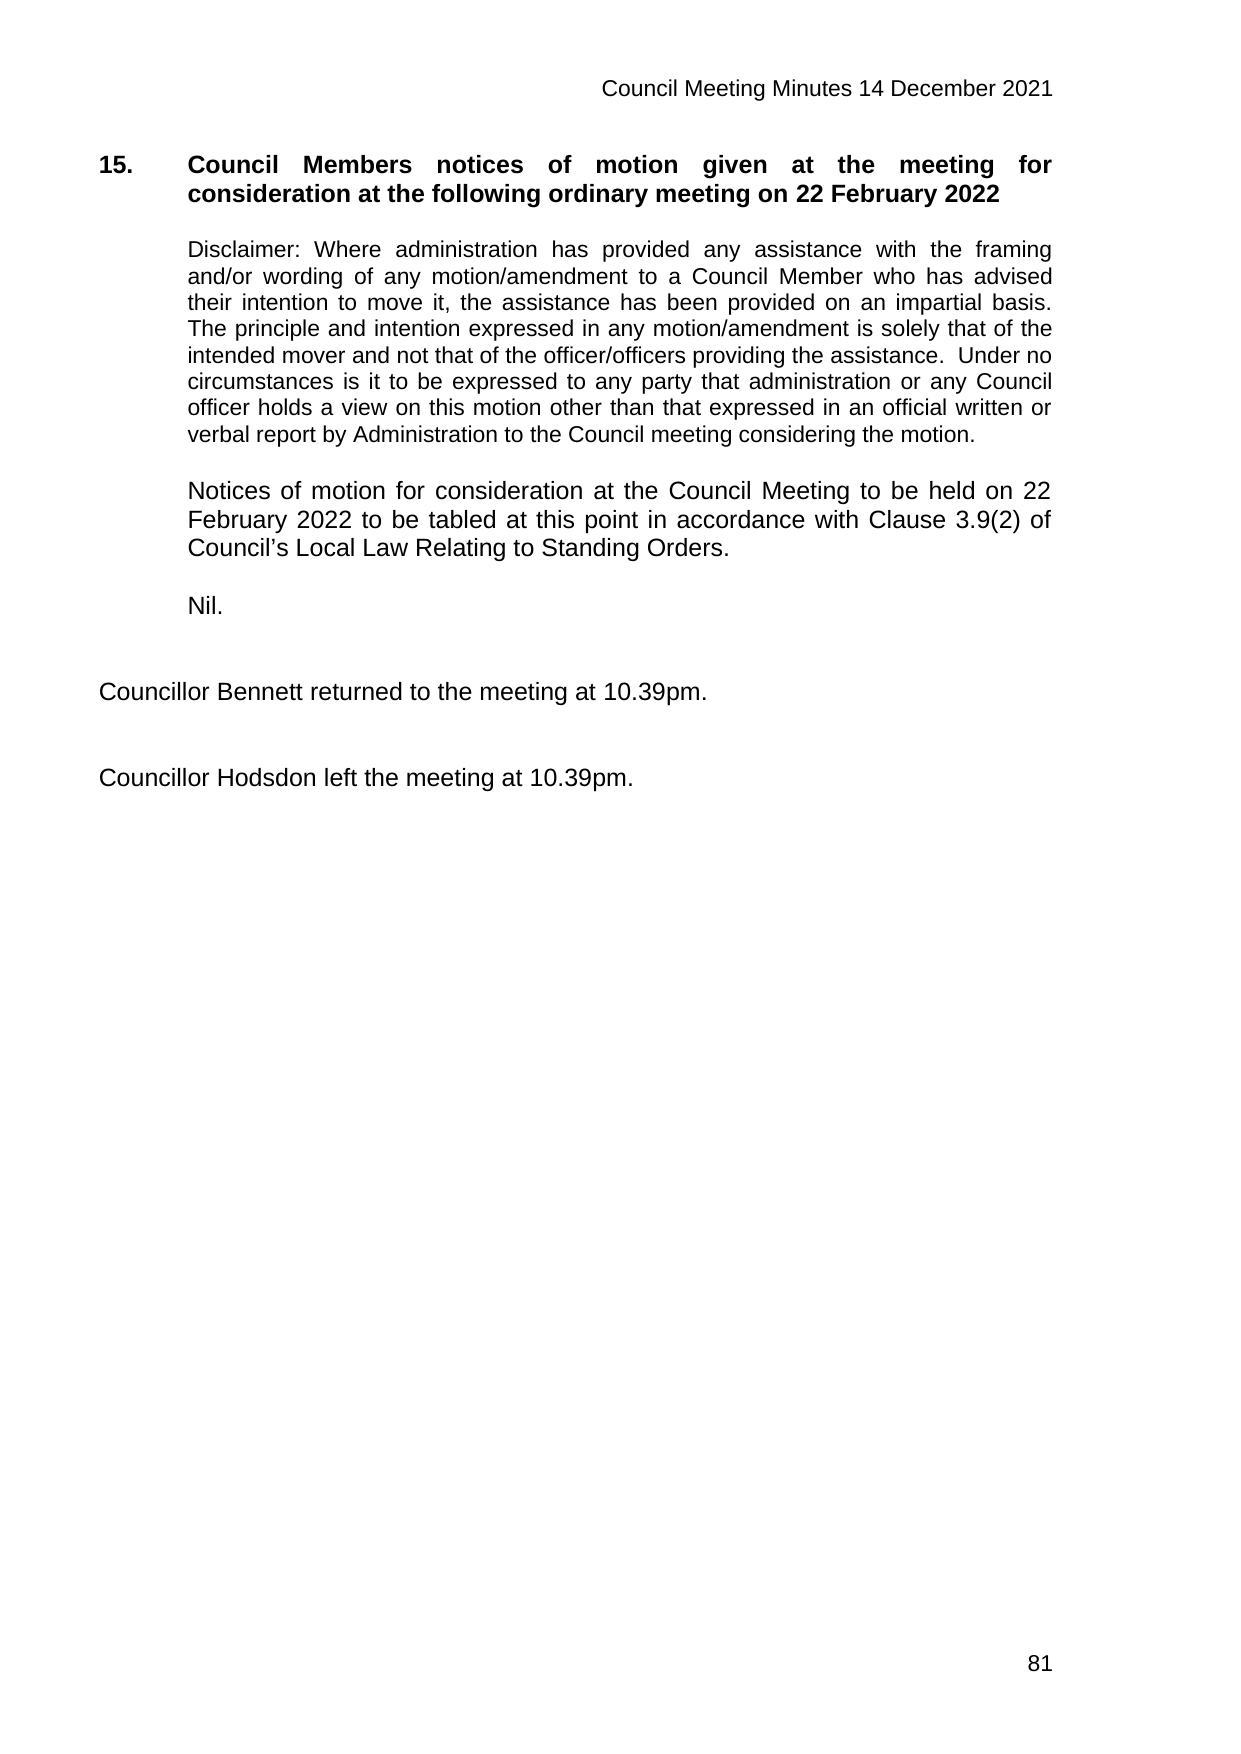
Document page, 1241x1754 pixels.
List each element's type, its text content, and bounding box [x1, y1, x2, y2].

text Councillor Hodsdon left the meeting at 10.39pm. [98, 763, 1053, 792]
text Councillor Bennett returned to the meeting at 10.39pm. [98, 677, 1053, 706]
text Nil. [187, 591, 1053, 619]
subtitle Council Members notices of motion given at the meeting for consideration at the following ordinary meeting on 22 February 2022 [98, 150, 1053, 207]
text Disclaimer: Where administration has provided any assistance with the framing and/or wording of any motion/amendment to a Council Member who has advised their intention to move it, the assistance has been provided on an impartial basis. The principle and intention expressed in any motion/amendment is solely that of the intended mover and not that of the officer/officers providing the assistance. Under no circumstances is it to be expressed to any party that administration or any Council officer holds a view on this motion other than that expressed in an official written or verbal report by Administration to the Council meeting considering the motion. [187, 236, 1053, 447]
text Notices of motion for consideration at the Council Meeting to be held on 22 February 2022 to be tabled at this point in accordance with Clause 3.9(2) of Council’s Local Law Relating to Standing Orders. [187, 476, 1053, 562]
